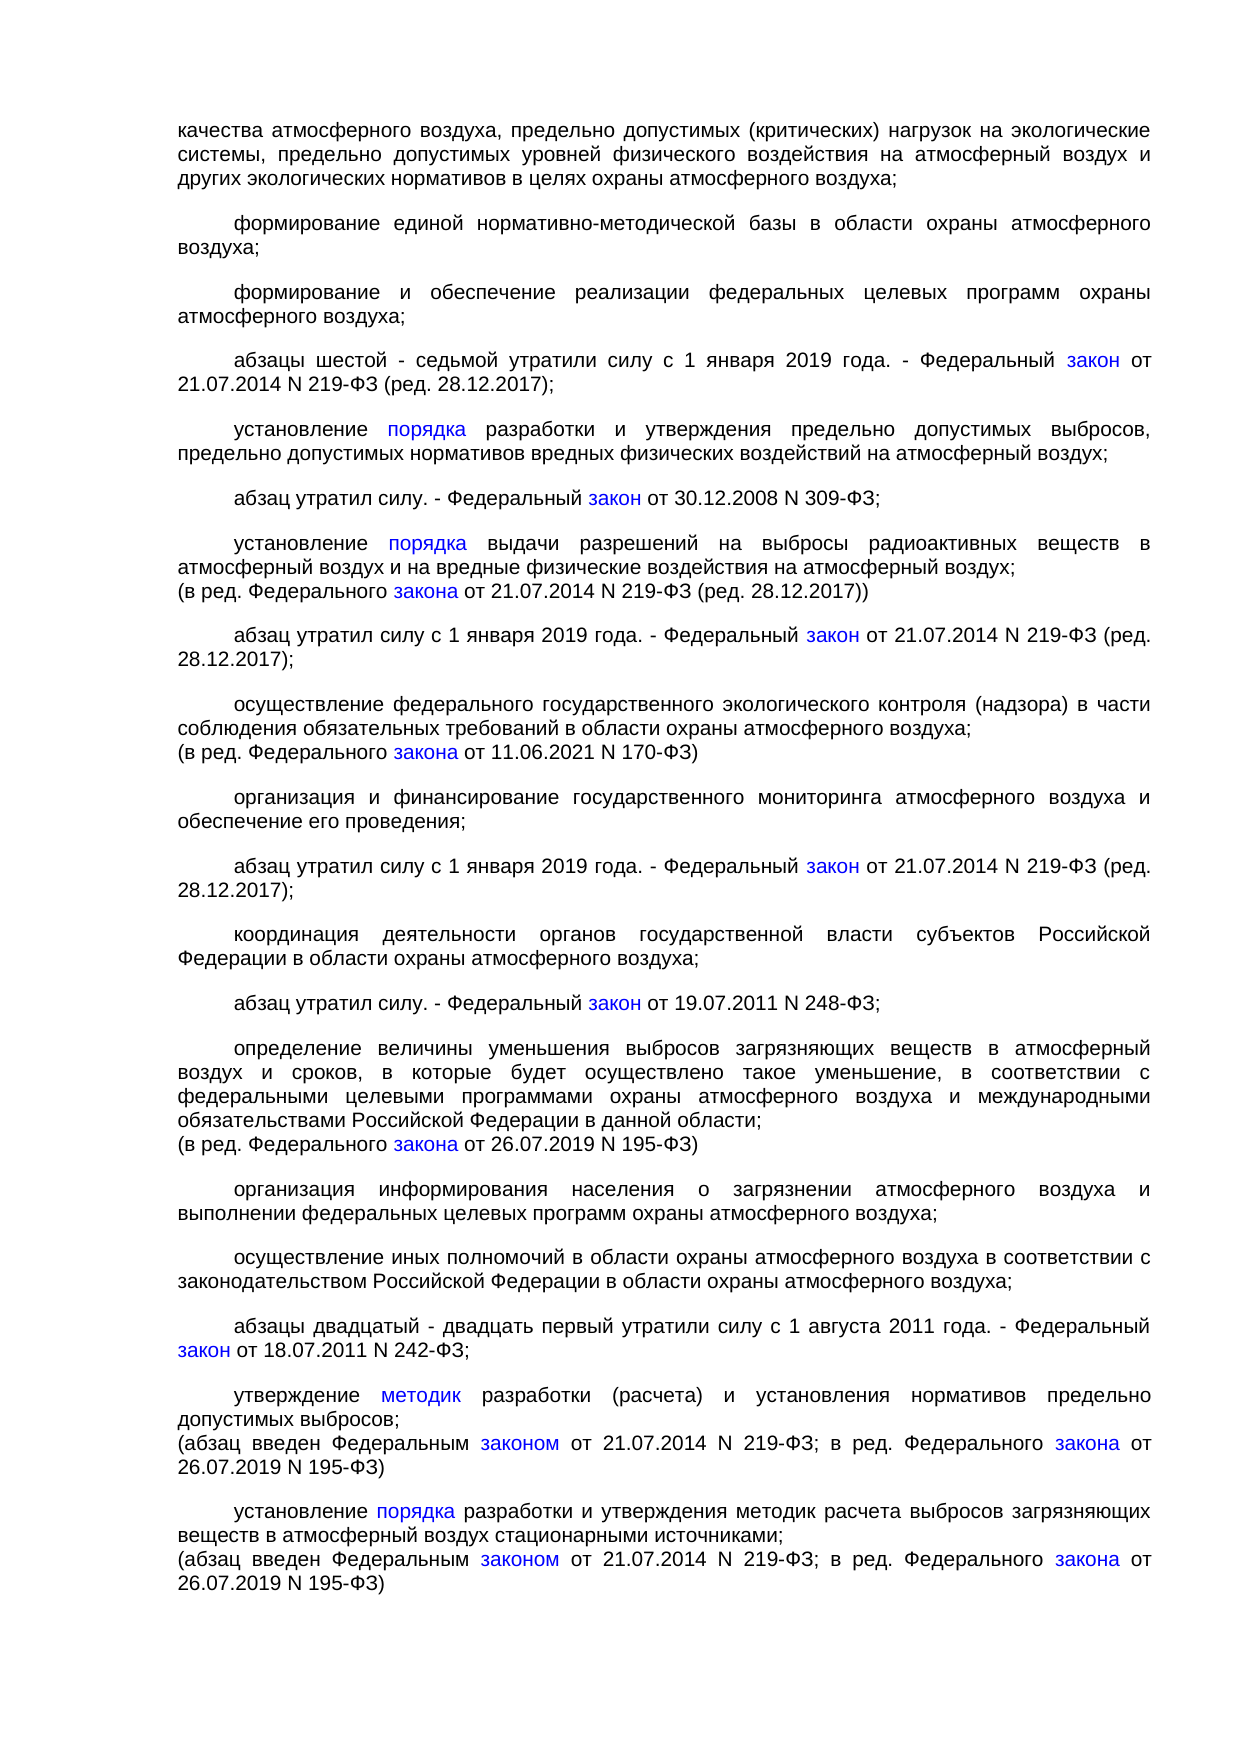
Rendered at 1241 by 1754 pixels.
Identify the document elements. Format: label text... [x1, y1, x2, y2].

text установление порядка выдачи разрешений на выбросы радиоактивных веществ в атмосферный воздух и на вредные физические воздействия на атмосферный воздух; [177, 531, 1152, 578]
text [177, 118, 1152, 190]
text осуществление иных полномочий в области охраны атмосферного воздуха в соответствии с законодательством Российской Федерации в области охраны атмосферного воздуха; [177, 1245, 1152, 1293]
text абзацы двадцатый - двадцать первый утратили силу с 1 августа 2011 года. - Федеральный закон от 18.07.2011 N 242-ФЗ; [177, 1314, 1152, 1362]
text (в ред. Федерального закона от 26.07.2019 N 195-ФЗ) [177, 1132, 1152, 1156]
text осуществление федерального государственного экологического контроля (надзора) в части соблюдения обязательных требований в области охраны атмосферного воздуха; [177, 692, 1152, 740]
text (абзац введен Федеральным законом от 21.07.2014 N 219-ФЗ; в ред. Федерального закона от 26.07.2019 N 195-ФЗ) [177, 1431, 1152, 1478]
text организация и финансирование государственного мониторинга атмосферного воздуха и обеспечение его проведения; [177, 785, 1152, 833]
text абзацы шестой - седьмой утратили силу с 1 января 2019 года. - Федеральный закон от 21.07.2014 N 219-ФЗ (ред. 28.12.2017); [177, 348, 1152, 396]
text абзац утратил силу. - Федеральный закон от 30.12.2008 N 309-ФЗ; [177, 486, 1152, 510]
text (в ред. Федерального закона от 11.06.2021 N 170-ФЗ) [177, 740, 1152, 764]
text абзац утратил силу с 1 января 2019 года. - Федеральный закон от 21.07.2014 N 219-ФЗ (ред. 28.12.2017); [177, 853, 1152, 901]
text абзац утратил силу с 1 января 2019 года. - Федеральный закон от 21.07.2014 N 219-ФЗ (ред. 28.12.2017); [177, 623, 1152, 671]
text абзац утратил силу. - Федеральный закон от 19.07.2011 N 248-ФЗ; [177, 991, 1152, 1015]
text определение величины уменьшения выбросов загрязняющих веществ в атмосферный воздух и сроков, в которые будет осуществлено такое уменьшение, в соответствии с федеральными целевыми программами охраны атмосферного воздуха и международными обязательствами Российской Федерации в данной области; [177, 1036, 1152, 1132]
text формирование единой нормативно-методической базы в области охраны атмосферного воздуха; [177, 211, 1152, 259]
text установление порядка разработки и утверждения предельно допустимых выбросов, предельно допустимых нормативов вредных физических воздействий на атмосферный воздух; [177, 417, 1152, 465]
text установление порядка разработки и утверждения методик расчета выбросов загрязняющих веществ в атмосферный воздух стационарными источниками; [177, 1499, 1152, 1547]
text организация информирования населения о загрязнении атмосферного воздуха и выполнении федеральных целевых программ охраны атмосферного воздуха; [177, 1176, 1152, 1224]
text (в ред. Федерального закона от 21.07.2014 N 219-ФЗ (ред. 28.12.2017)) [177, 578, 1152, 602]
text формирование и обеспечение реализации федеральных целевых программ охраны атмосферного воздуха; [177, 279, 1152, 327]
text утверждение методик разработки (расчета) и установления нормативов предельно допустимых выбросов; [177, 1383, 1152, 1431]
text координация деятельности органов государственной власти субъектов Российской Федерации в области охраны атмосферного воздуха; [177, 922, 1152, 970]
text (абзац введен Федеральным законом от 21.07.2014 N 219-ФЗ; в ред. Федерального закона от 26.07.2019 N 195-ФЗ) [177, 1547, 1152, 1595]
